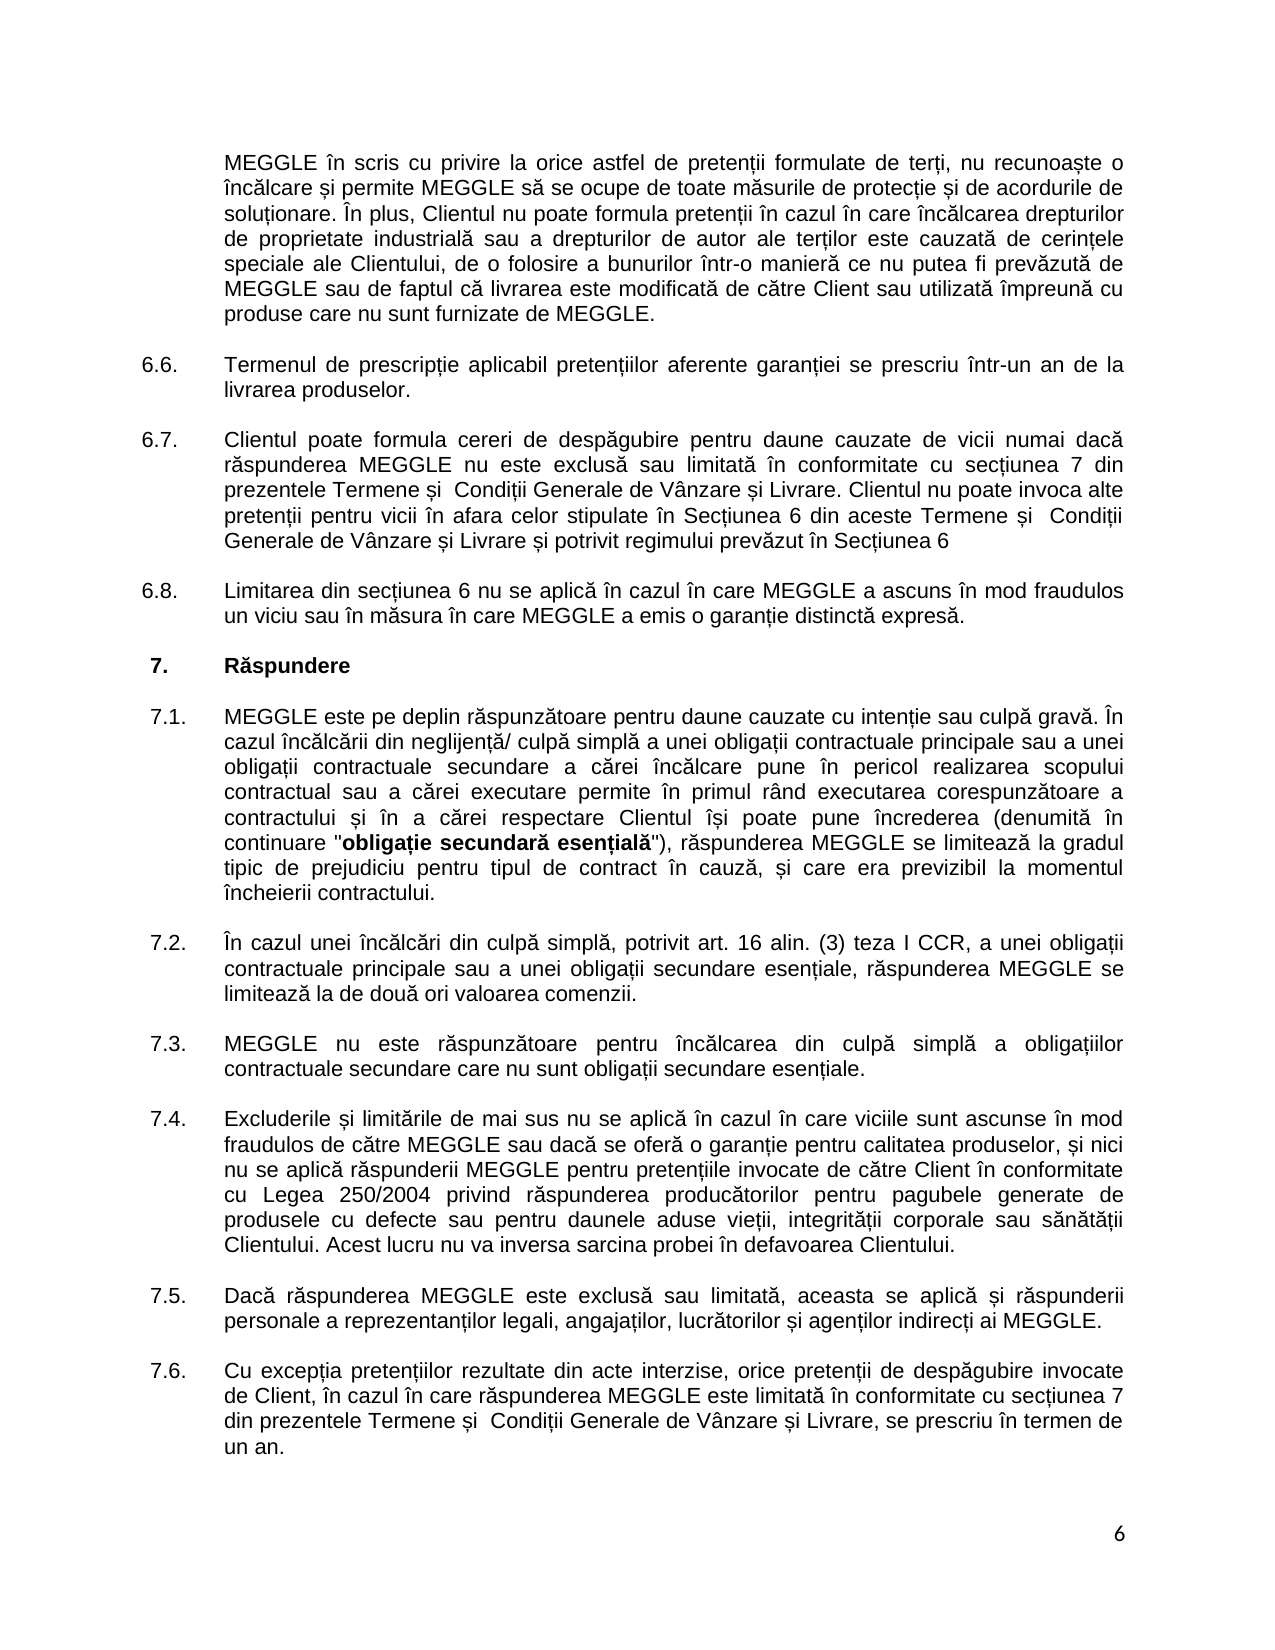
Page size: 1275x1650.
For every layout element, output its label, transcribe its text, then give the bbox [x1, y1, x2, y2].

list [141, 150, 1125, 326]
list În cazul unei încălcări din culpă simplă, potrivit art. 16 alin. (3) teza I CCR, a unei obligații contractuale principale sau a unei obligații secundare esențiale, răspunderea MEGGLE se limitează la de două ori valoarea comenzii. [150, 930, 1125, 1006]
list Cu excepția pretențiilor rezultate din acte interzise, orice pretenții de despăgubire invocate de Client, în cazul în care răspunderea MEGGLE este limitată în conformitate cu secțiunea 7 din prezentele Termene și Condiții Generale de Vânzare și Livrare, se prescriu în termen de un an. [150, 1358, 1125, 1459]
list MEGGLE este pe deplin răspunzătoare pentru daune cauzate cu intenție sau culpă gravă. În cazul încălcării din neglijență/ culpă simplă a unei obligații contractuale principale sau a unei obligații contractuale secundare a cărei încălcare pune în pericol realizarea scopului contractual sau a cărei executare permite în primul rând executarea corespunzătoare a contractului și în a cărei respectare Clientul își poate pune încrederea (denumită în continuare "obligație secundară esențială"), răspunderea MEGGLE se limitează la gradul tipic de prejudiciu pentru tipul de contract în cauză, și care era previzibil la momentul încheierii contractului. [150, 703, 1125, 905]
list MEGGLE nu este răspunzătoare pentru încălcarea din culpă simplă a obligațiilor contractuale secundare care nu sunt obligații secundare esențiale. [150, 1031, 1125, 1081]
list Excluderile și limitările de mai sus nu se aplică în cazul în care viciile sunt ascunse în mod fraudulos de către MEGGLE sau dacă se oferă o garanție pentru calitatea produselor, și nici nu se aplică răspunderii MEGGLE pentru pretențiile invocate de către Client în conformitate cu Legea 250/2004 privind răspunderea producătorilor pentru pagubele generate de produsele cu defecte sau pentru daunele aduse vieții, integrității corporale sau sănătății Clientului. Acest lucru nu va inversa sarcina probei în defavoarea Clientului. [150, 1106, 1125, 1257]
list Limitarea din secțiunea 6 nu se aplică în cazul în care MEGGLE a ascuns în mod fraudulos un viciu sau în măsura în care MEGGLE a emis o garanție distinctă expresă. [141, 578, 1125, 628]
list Clientul poate formula cereri de despăgubire pentru daune cauzate de vicii numai dacă răspunderea MEGGLE nu este exclusă sau limitată în conformitate cu secțiunea 7 din prezentele Termene și Condiții Generale de Vânzare și Livrare. Clientul nu poate invoca alte pretenții pentru vicii în afara celor stipulate în Secțiunea 6 din aceste Termene și Condiții Generale de Vânzare și Livrare și potrivit regimului prevăzut în Secțiunea 6 [141, 427, 1125, 553]
list Termenul de prescripție aplicabil pretențiilor aferente garanției se prescriu într-un an de la livrarea produselor. [141, 351, 1125, 402]
list Răspundere [150, 653, 1125, 678]
list Dacă răspunderea MEGGLE este exclusă sau limitată, aceasta se aplică și răspunderii personale a reprezentanților legali, angajaților, lucrătorilor și agenților indirecți ai MEGGLE. [150, 1282, 1125, 1333]
